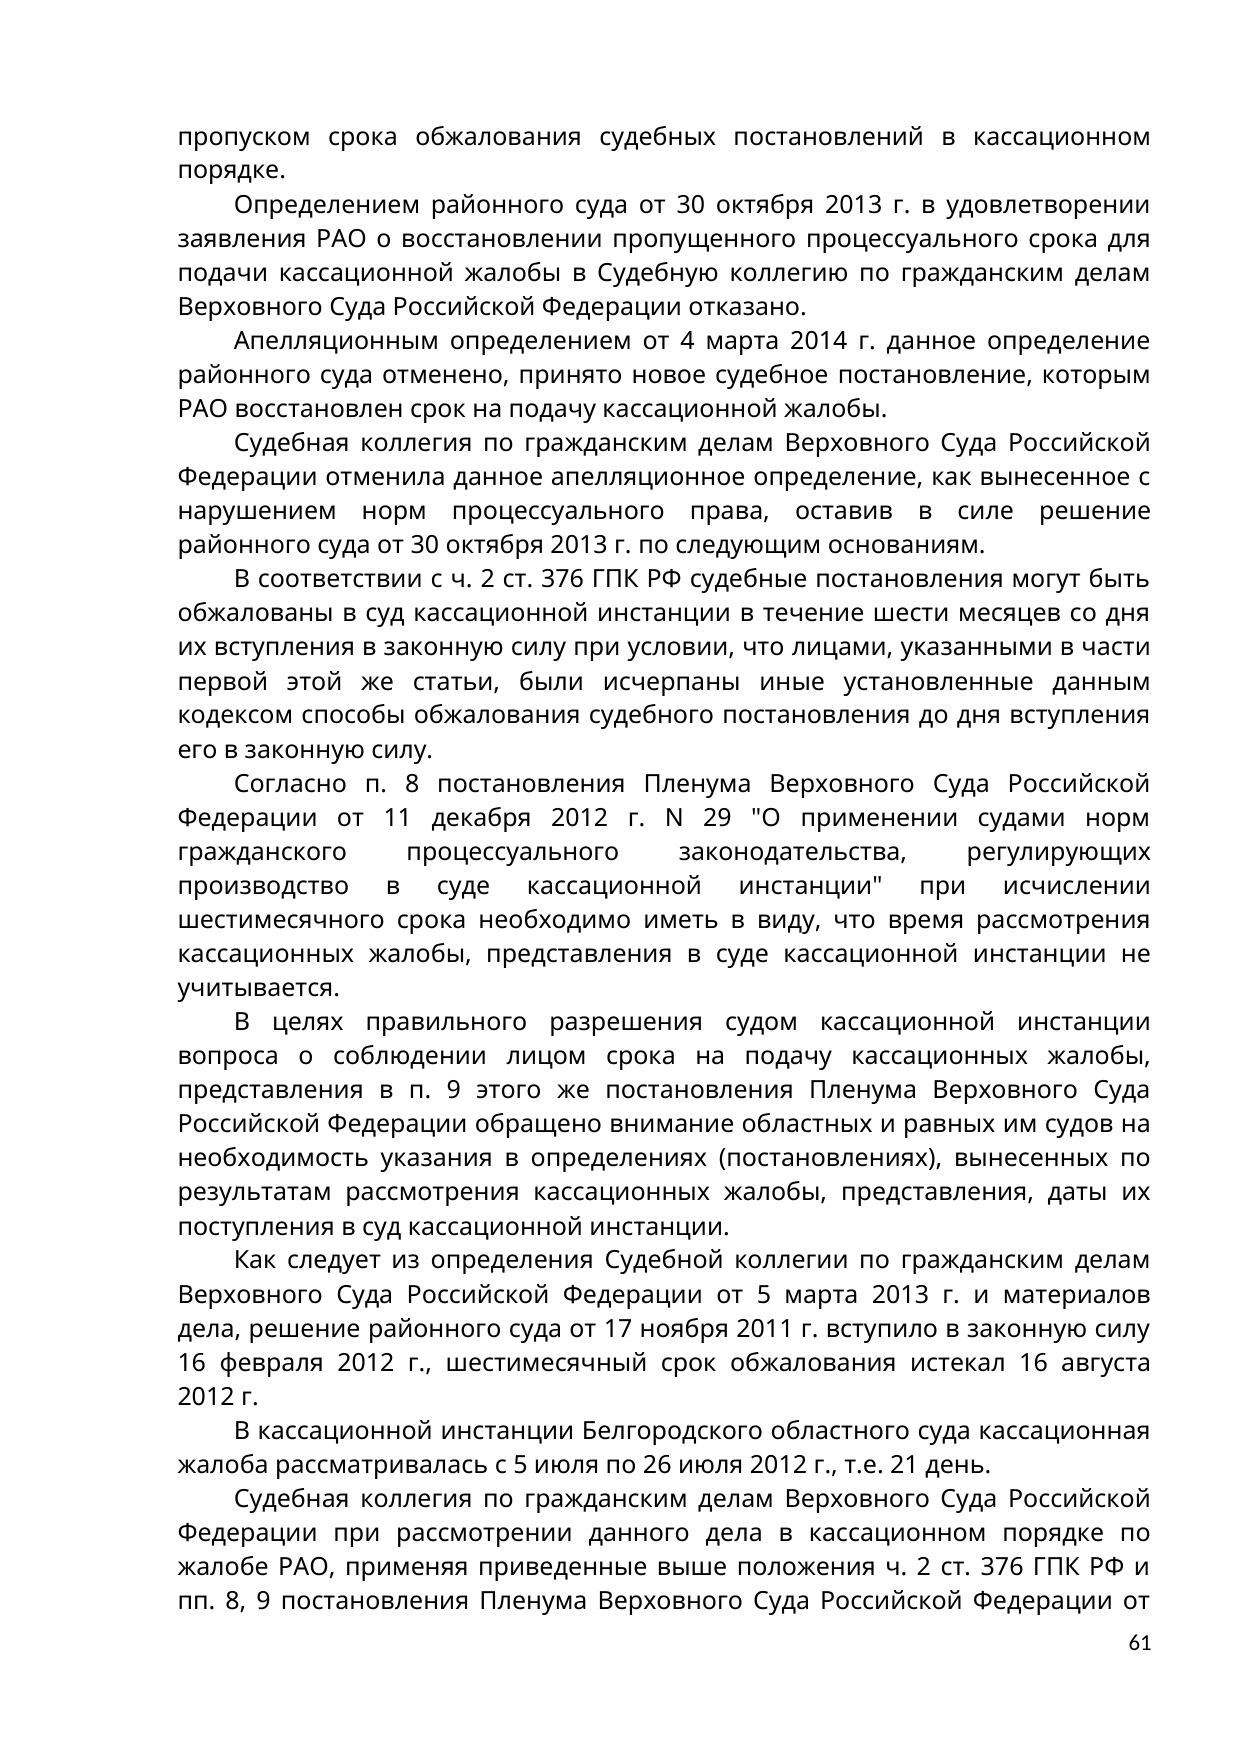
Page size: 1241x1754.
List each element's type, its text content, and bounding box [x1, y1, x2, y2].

text В целях правильного разрешения судом кассационной инстанции вопроса о соблюдении лицом срока на подачу кассационных жалобы, представления в п. 9 этого же постановления Пленума Верховного Суда Российской Федерации обращено внимание областных и равных им судов на необходимость указания в определениях (постановлениях), вынесенных по результатам рассмотрения кассационных жалобы, представления, даты их поступления в суд кассационной инстанции. [177, 1004, 1152, 1242]
text Апелляционным определением от 4 марта . данное определение районного суда отменено, принято новое судебное постановление, которым РАО восстановлен срок на подачу кассационной жалобы. [177, 322, 1152, 425]
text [177, 1481, 1152, 1617]
text Определением районного суда от 30 октября . в удовлетворении заявления РАО о восстановлении пропущенного процессуального срока для подачи кассационной жалобы в Судебную коллегию по гражданским делам Верховного Суда Российской Федерации отказано. [177, 186, 1152, 322]
text В кассационной инстанции Белгородского областного суда кассационная жалоба рассматривалась с 5 июля по 26 июля ., т.е. 21 день. [177, 1412, 1152, 1481]
text Как следует из определения Судебной коллегии по гражданским делам Верховного Суда Российской Федерации от 5 марта . и материалов дела, решение районного суда от 17 ноября . вступило в законную силу 16 февраля ., шестимесячный срок обжалования истекал 16 августа . [177, 1242, 1152, 1412]
text Согласно п. 8 постановления Пленума Верховного Суда Российской Федерации от 11 декабря . N 29 "О применении судами норм гражданского процессуального законодательства, регулирующих производство в суде кассационной инстанции" при исчислении шестимесячного срока необходимо иметь в виду, что время рассмотрения кассационных жалобы, представления в суде кассационной инстанции не учитывается. [177, 765, 1152, 1004]
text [177, 118, 1152, 186]
text В соответствии с ч. 2 ст. 376 ГПК РФ судебные постановления могут быть обжалованы в суд кассационной инстанции в течение шести месяцев со дня их вступления в законную силу при условии, что лицами, указанными в части первой этой же статьи, были исчерпаны иные установленные данным кодексом способы обжалования судебного постановления до дня вступления его в законную силу. [177, 561, 1152, 765]
text Судебная коллегия по гражданским делам Верховного Суда Российской Федерации отменила данное апелляционное определение, как вынесенное с нарушением норм процессуального права, оставив в силе решение районного суда от 30 октября . по следующим основаниям. [177, 425, 1152, 561]
